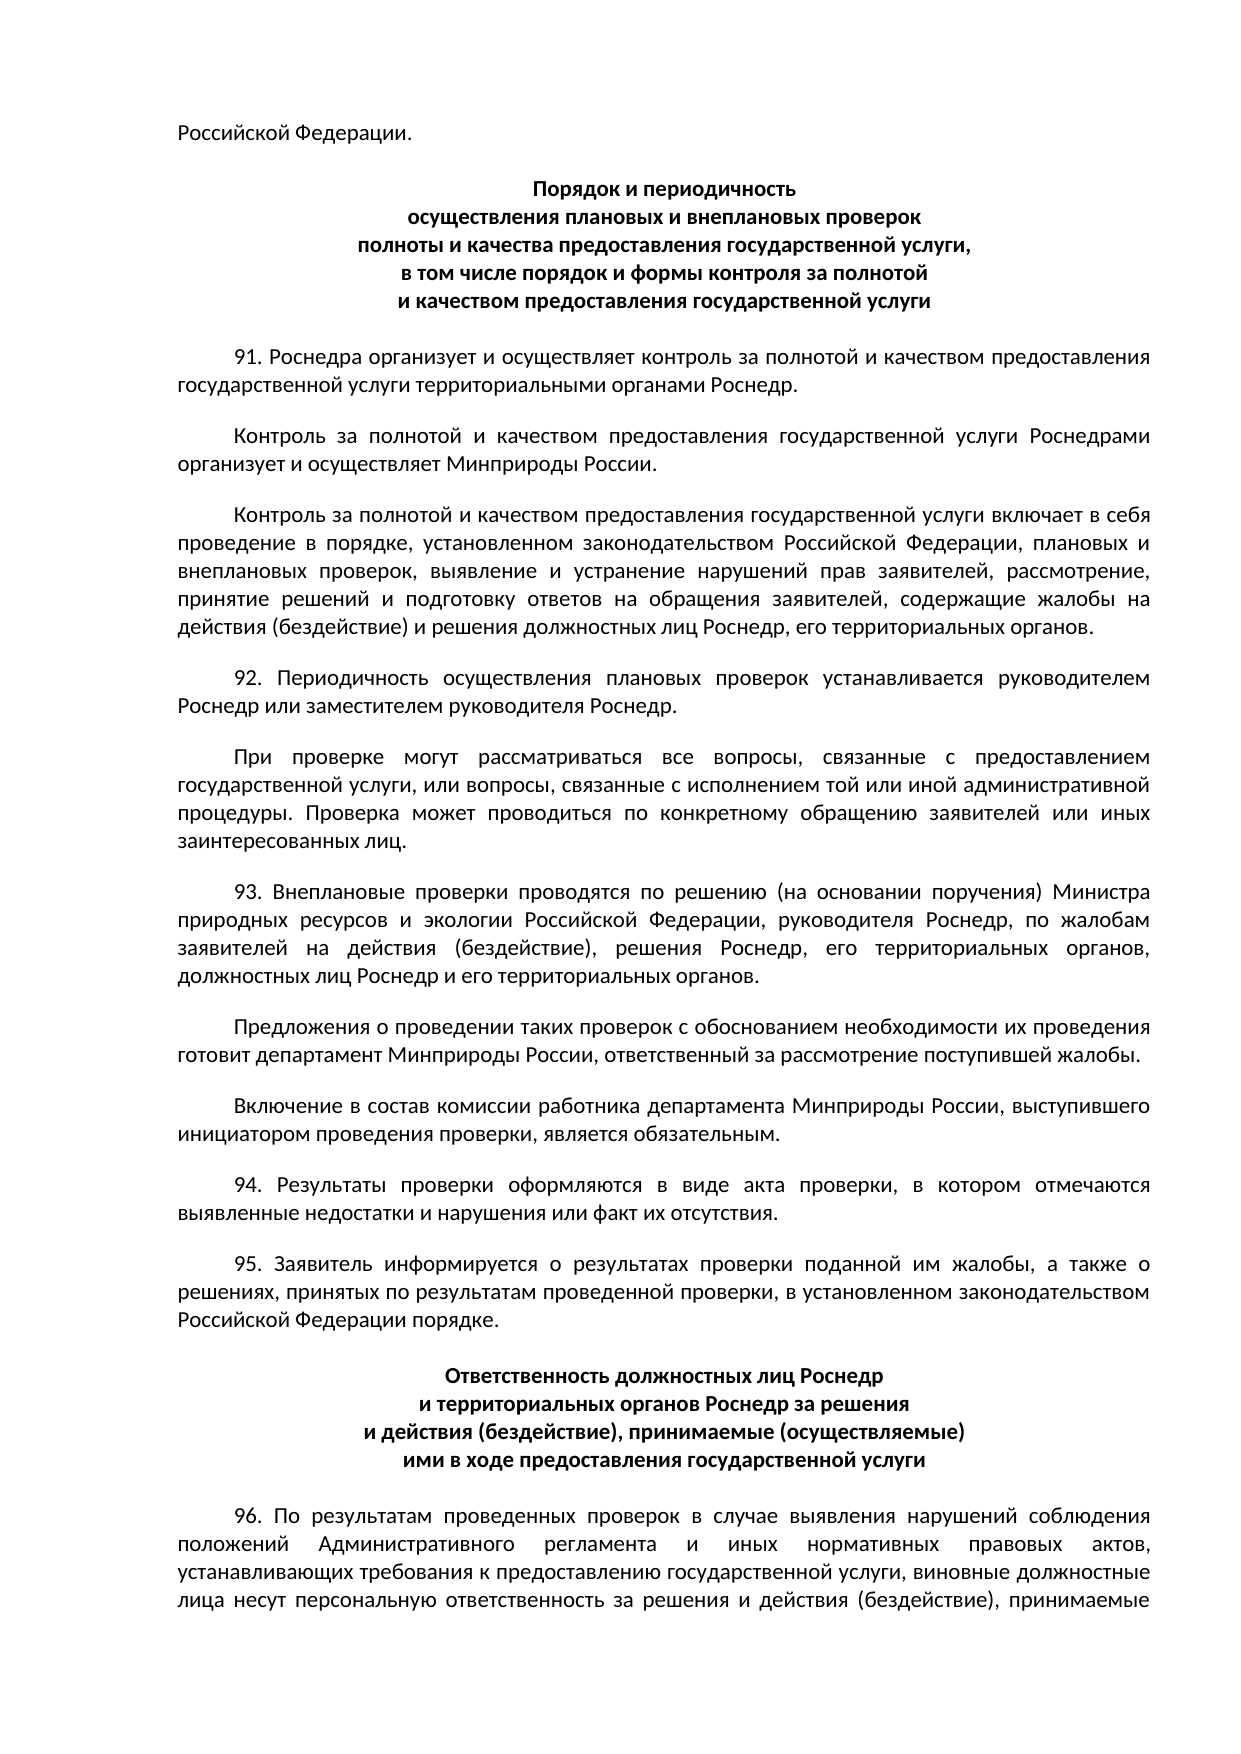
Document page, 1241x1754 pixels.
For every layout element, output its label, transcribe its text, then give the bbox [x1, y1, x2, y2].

text При проверке могут рассматриваться все вопросы, связанные с предоставлением государственной услуги, или вопросы, связанные с исполнением той или иной административной процедуры. Проверка может проводиться по конкретному обращению заявителей или иных заинтересованных лиц. [177, 742, 1152, 854]
title ими в ходе предоставления государственной услуги [177, 1445, 1152, 1473]
title и территориальных органов Роснедр за решения [177, 1389, 1152, 1417]
title и действия (бездействие), принимаемые (осуществляемые) [177, 1417, 1152, 1445]
text Контроль за полнотой и качеством предоставления государственной услуги Роснедрами организует и осуществляет Минприроды России. [177, 421, 1152, 477]
title полноты и качества предоставления государственной услуги, [177, 230, 1152, 258]
title Порядок и периодичность [177, 174, 1152, 202]
text Включение в состав комиссии работника департамента Минприроды России, выступившего инициатором проведения проверки, является обязательным. [177, 1091, 1152, 1147]
title осуществления плановых и внеплановых проверок [177, 202, 1152, 230]
text 93. Внеплановые проверки проводятся по решению (на основании поручения) Министра природных ресурсов и экологии Российской Федерации, руководителя Роснедр, по жалобам заявителей на действия (бездействие), решения Роснедр, его территориальных органов, должностных лиц Роснедр и его территориальных органов. [177, 877, 1152, 989]
text 91. Роснедра организует и осуществляет контроль за полнотой и качеством предоставления государственной услуги территориальными органами Роснедр. [177, 342, 1152, 398]
text 92. Периодичность осуществления плановых проверок устанавливается руководителем Роснедр или заместителем руководителя Роснедр. [177, 663, 1152, 719]
title и качеством предоставления государственной услуги [177, 286, 1152, 314]
text Предложения о проведении таких проверок с обоснованием необходимости их проведения готовит департамент Минприроды России, ответственный за рассмотрение поступившей жалобы. [177, 1012, 1152, 1068]
title в том числе порядок и формы контроля за полнотой [177, 258, 1152, 286]
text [177, 118, 1152, 146]
text 95. Заявитель информируется о результатах проверки поданной им жалобы, а также о решениях, принятых по результатам проведенной проверки, в установленном законодательством Российской Федерации порядке. [177, 1249, 1152, 1333]
text Контроль за полнотой и качеством предоставления государственной услуги включает в себя проведение в порядке, установленном законодательством Российской Федерации, плановых и внеплановых проверок, выявление и устранение нарушений прав заявителей, рассмотрение, принятие решений и подготовку ответов на обращения заявителей, содержащие жалобы на действия (бездействие) и решения должностных лиц Роснедр, его территориальных органов. [177, 500, 1152, 640]
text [177, 1501, 1152, 1613]
title Ответственность должностных лиц Роснедр [177, 1361, 1152, 1389]
text 94. Результаты проверки оформляются в виде акта проверки, в котором отмечаются выявленные недостатки и нарушения или факт их отсутствия. [177, 1170, 1152, 1226]
